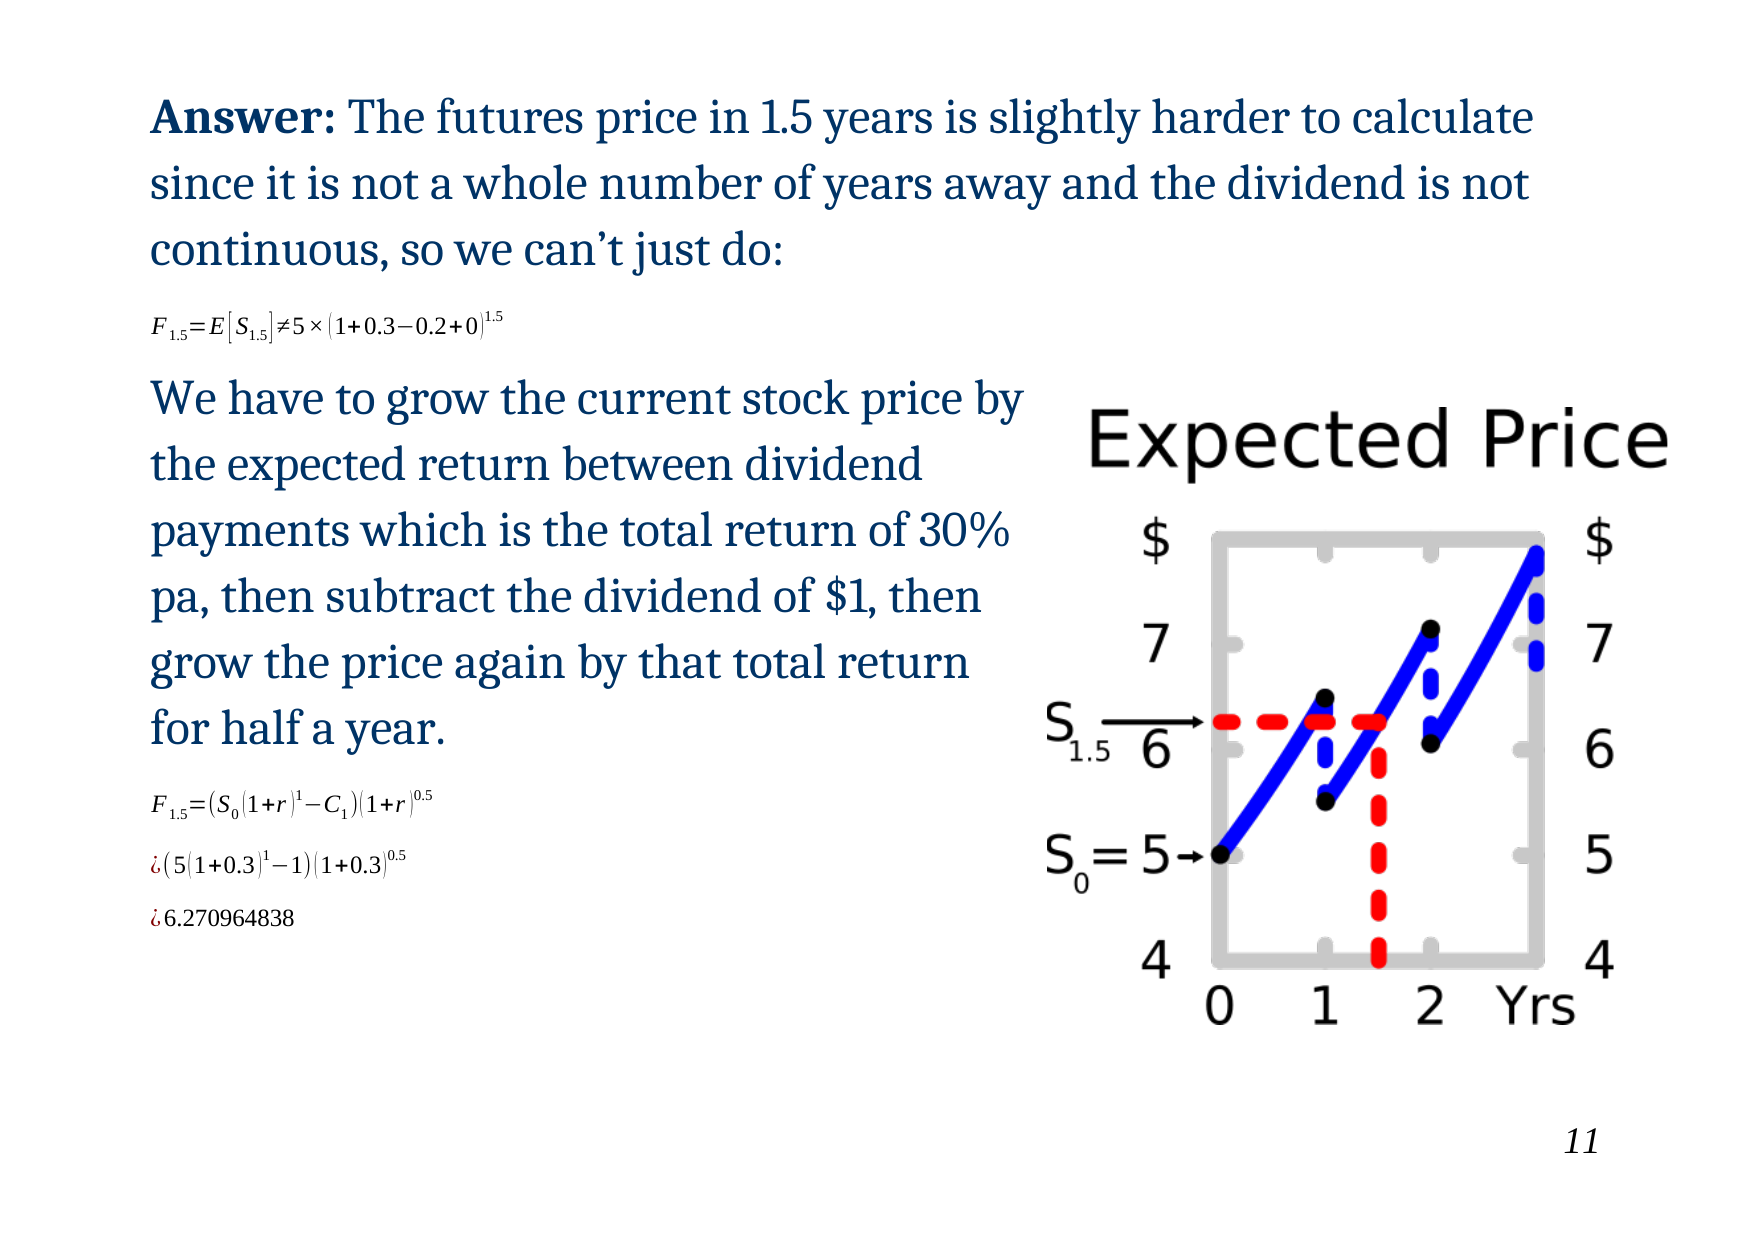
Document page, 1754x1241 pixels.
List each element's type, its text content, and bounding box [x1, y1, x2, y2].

text Answer: The futures price in 1.5 years is slightly harder to calculate since it is not a whole number of years away and the dividend is not continuous, so we can’t just do: [150, 89, 1604, 278]
picture [1047, 407, 1668, 1025]
text We have to grow the current stock price by the expected return between dividend payments which is the total return of 30% pa, then subtract the dividend of $1, then grow the price again by that total return for half a year. [150, 369, 1604, 757]
